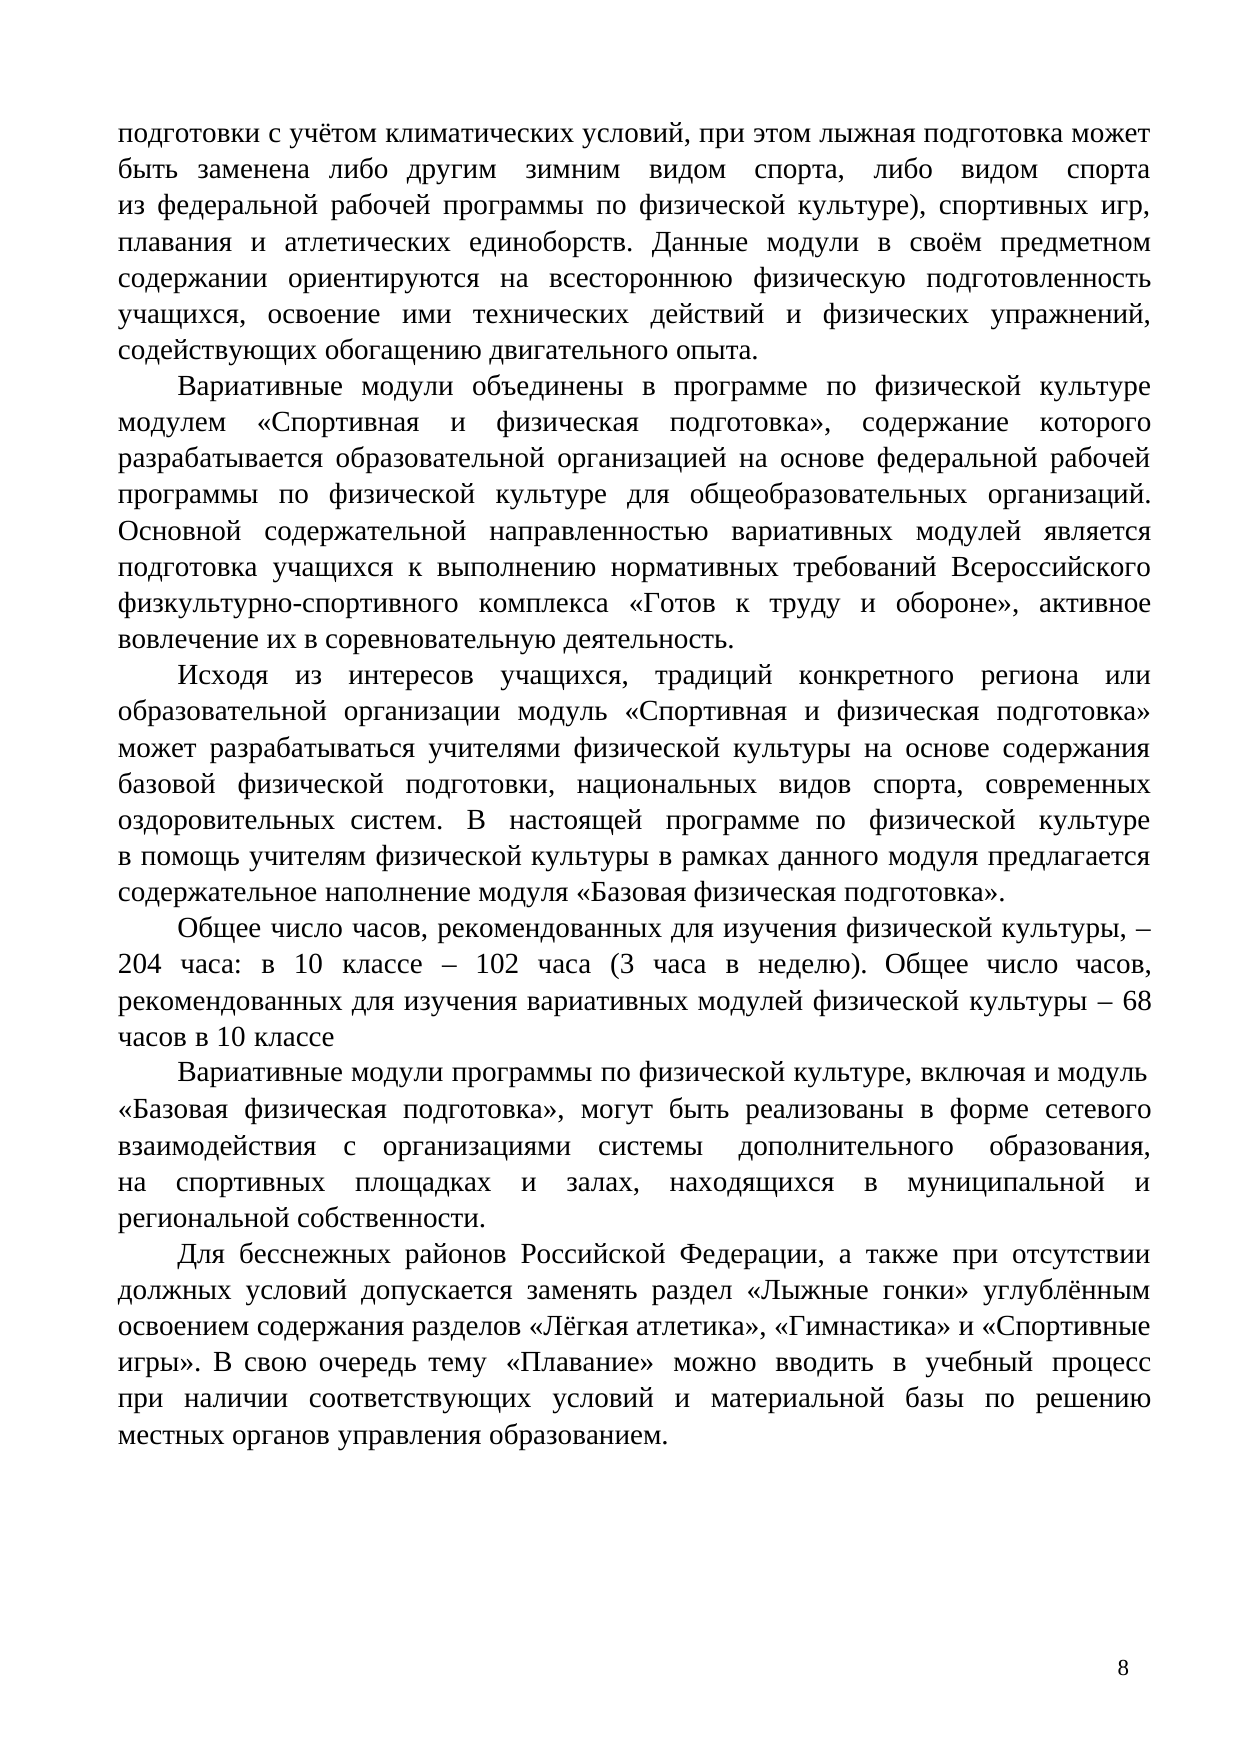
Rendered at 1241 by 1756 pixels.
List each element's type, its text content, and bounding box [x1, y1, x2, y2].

text Вариативные модули программы по физической культуре, включая и модуль [177, 1055, 1165, 1088]
text Исходя из интересов учащихся, традиций конкретного региона или образовательной организации модуль «Спортивная и физическая подготовка» может разрабатываться учителями физической культуры на основе содержания базовой физической подготовки, национальных видов спорта, современных оздоровительных систем. В настоящей программе по физической культуре в помощь учителям физической культуры в рамках данного модуля предлагается содержательное наполнение модуля «Базовая физическая подготовка». [118, 657, 1151, 908]
text Вариативные модули объединены в программе по физической культуре модулем «Спортивная и физическая подготовка», содержание которого разрабатывается образовательной организацией на основе федеральной рабочей программы по физической культуре для общеобразовательных организаций. Основной содержательной направленностью вариативных модулей является подготовка учащихся к выполнению нормативных требований Всероссийского физкультурно-спортивного комплекса «Готов к труду и обороне», активное вовлечение их в соревновательную деятельность. [118, 368, 1151, 655]
text подготовки с учётом климатических условий, при этом лыжная подготовка может быть заменена либо другим зимним видом спорта, либо видом спорта из федеральной рабочей программы по физической культуре), спортивных игр, плавания и атлетических единоборств. Данные модули в своём предметном содержании ориентируются на всестороннюю физическую подготовленность учащихся, освоение ими технических действий и физических упражнений, содействующих обогащению двигательного опыта. [118, 115, 1151, 366]
text Общее число часов, рекомендованных для изучения физической культуры, – 204 часа: в 10 классе – 102 часа (3 часа в неделю). Общее число часов, рекомендованных для изучения вариативных модулей физической культуры – 68 часов в 10 классе [118, 910, 1152, 1052]
text «Базовая физическая подготовка», могут быть реализованы в форме сетевого взаимодействия с организациями системы дополнительного образования, на спортивных площадках и залах, находящихся в муниципальной и региональной собственности. [118, 1091, 1151, 1233]
text Для бесснежных районов Российской Федерации, а также при отсутствии должных условий допускается заменять раздел «Лыжные гонки» углублённым освоением содержания разделов «Лёгкая атлетика», «Гимнастика» и «Спортивные игры». В свою очередь тему «Плавание» можно вводить в учебный процесс при наличии соответствующих условий и материальной базы по решению местных органов управления образованием. [118, 1236, 1151, 1450]
